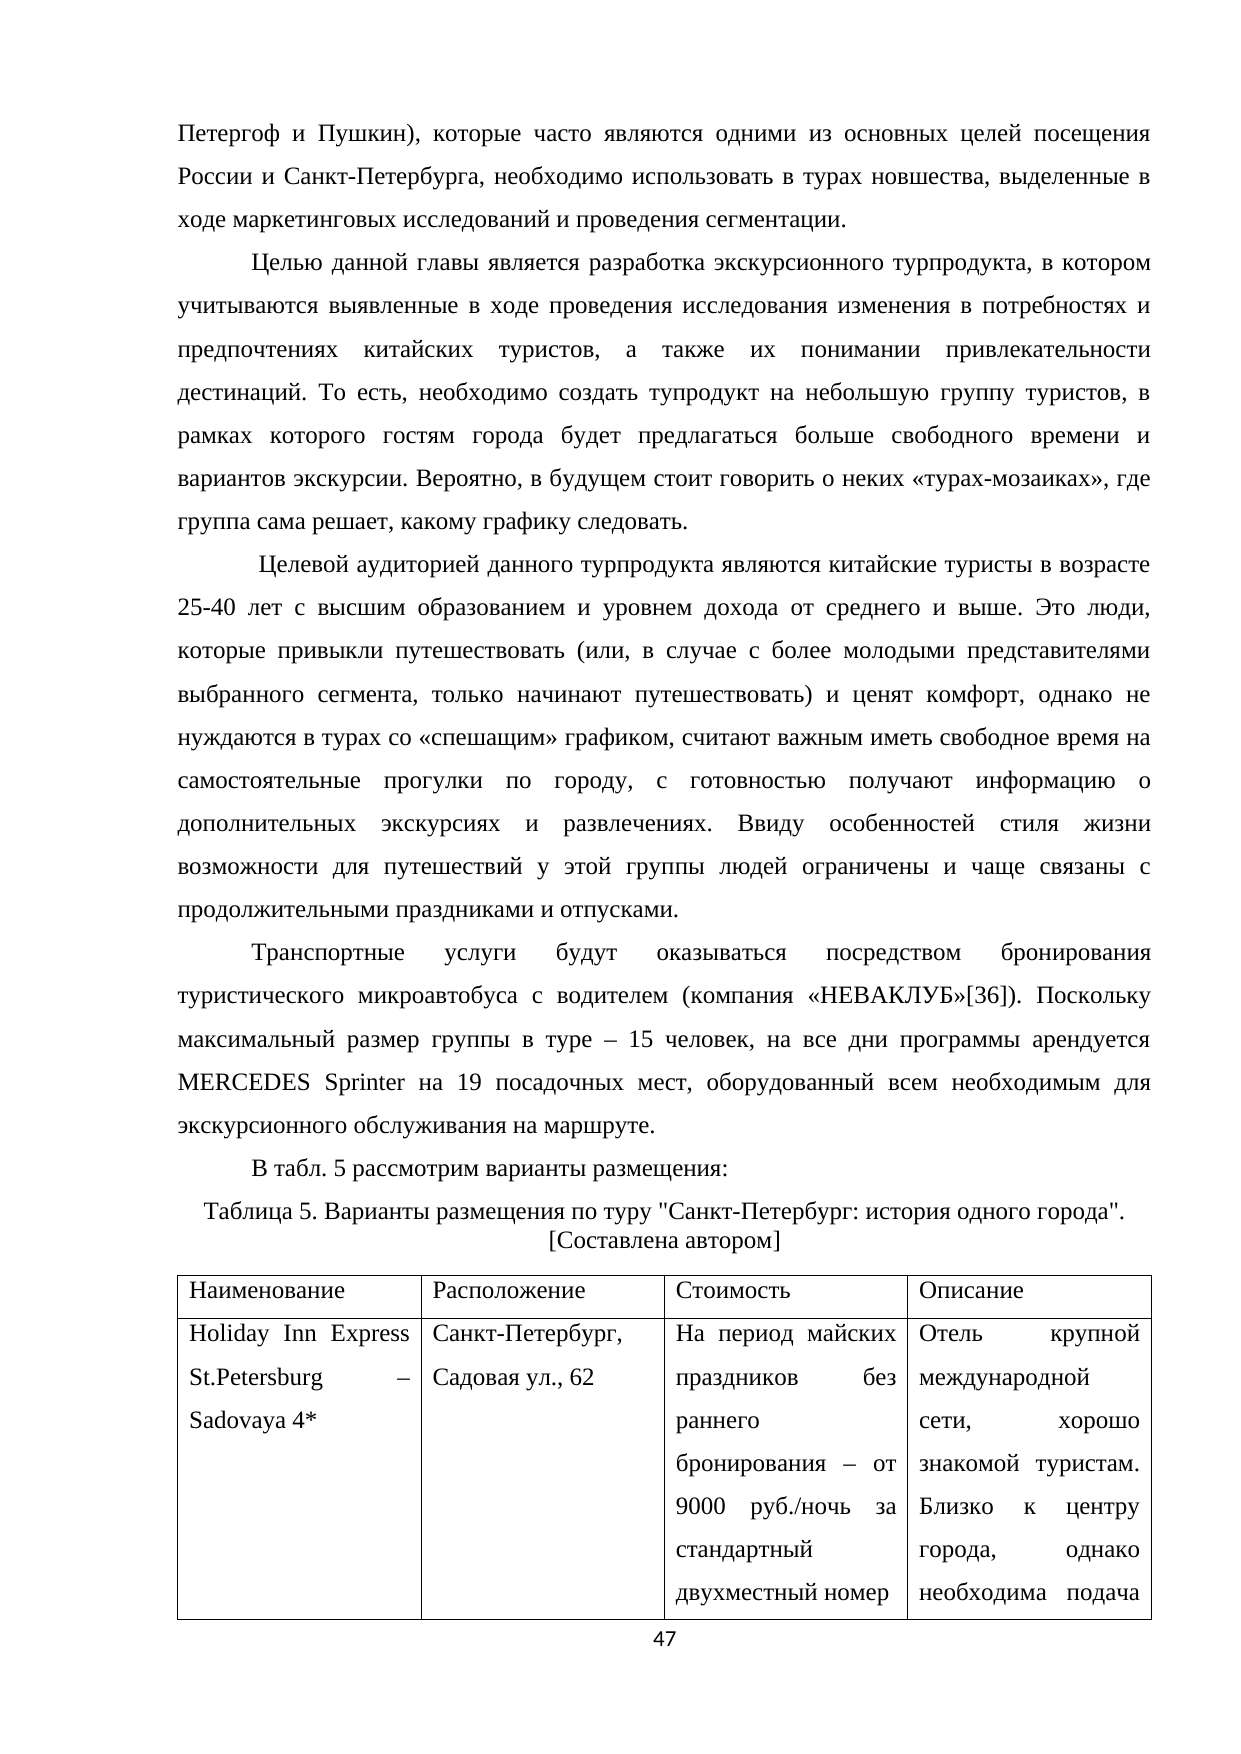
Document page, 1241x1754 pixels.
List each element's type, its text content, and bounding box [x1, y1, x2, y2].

table_header Стоимость [665, 1276, 907, 1317]
text Таблица 5. Варианты размещения по туру "Санкт-Петербург: история одного города". [Составлена автором] [177, 1196, 1152, 1254]
table_header Описание [908, 1276, 1151, 1317]
text Транспортные услуги будут оказываться посредством бронирования туристического микроавтобуса с водителем (компания «НЕВАКЛУБ»[36]). Поскольку максимальный размер группы в туре – 15 человек, на все дни программы арендуется MERCEDES Sprinter на 19 посадочных мест, оборудованный всем необходимым для экскурсионного обслуживания на маршруте. [177, 937, 1152, 1139]
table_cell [665, 1319, 907, 1619]
table_header Расположение [422, 1276, 664, 1317]
table_header Наименование [178, 1276, 421, 1317]
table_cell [178, 1319, 421, 1619]
text В табл. 5 рассмотрим варианты размещения: [177, 1153, 1152, 1182]
text Целевой аудиторией данного турпродукта являются китайские туристы в возрасте 25-40 лет с высшим образованием и уровнем дохода от среднего и выше. Это люди, которые привыкли путешествовать (или, в случае с более молодыми представителями выбранного сегмента, только начинают путешествовать) и ценят комфорт, однако не нуждаются в турах со «спешащим» графиком, считают важным иметь свободное время на самостоятельные прогулки по городу, с готовностью получают информацию о дополнительных экскурсиях и развлечениях. Ввиду особенностей стиля жизни возможности для путешествий у этой группы людей ограничены и чаще связаны с продолжительными праздниками и отпусками. [177, 549, 1152, 923]
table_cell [422, 1319, 664, 1619]
text Целью данной главы является разработка экскурсионного турпродукта, в котором учитываются выявленные в ходе проведения исследования изменения в потребностях и предпочтениях китайских туристов, а также их понимании привлекательности дестинаций. То есть, необходимо создать тупродукт на небольшую группу туристов, в рамках которого гостям города будет предлагаться больше свободного времени и вариантов экскурсии. Вероятно, в будущем стоит говорить о неких «турах-мозаиках», где группа сама решает, какому графику следовать. [177, 247, 1152, 535]
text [177, 118, 1152, 233]
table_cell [908, 1319, 1151, 1619]
